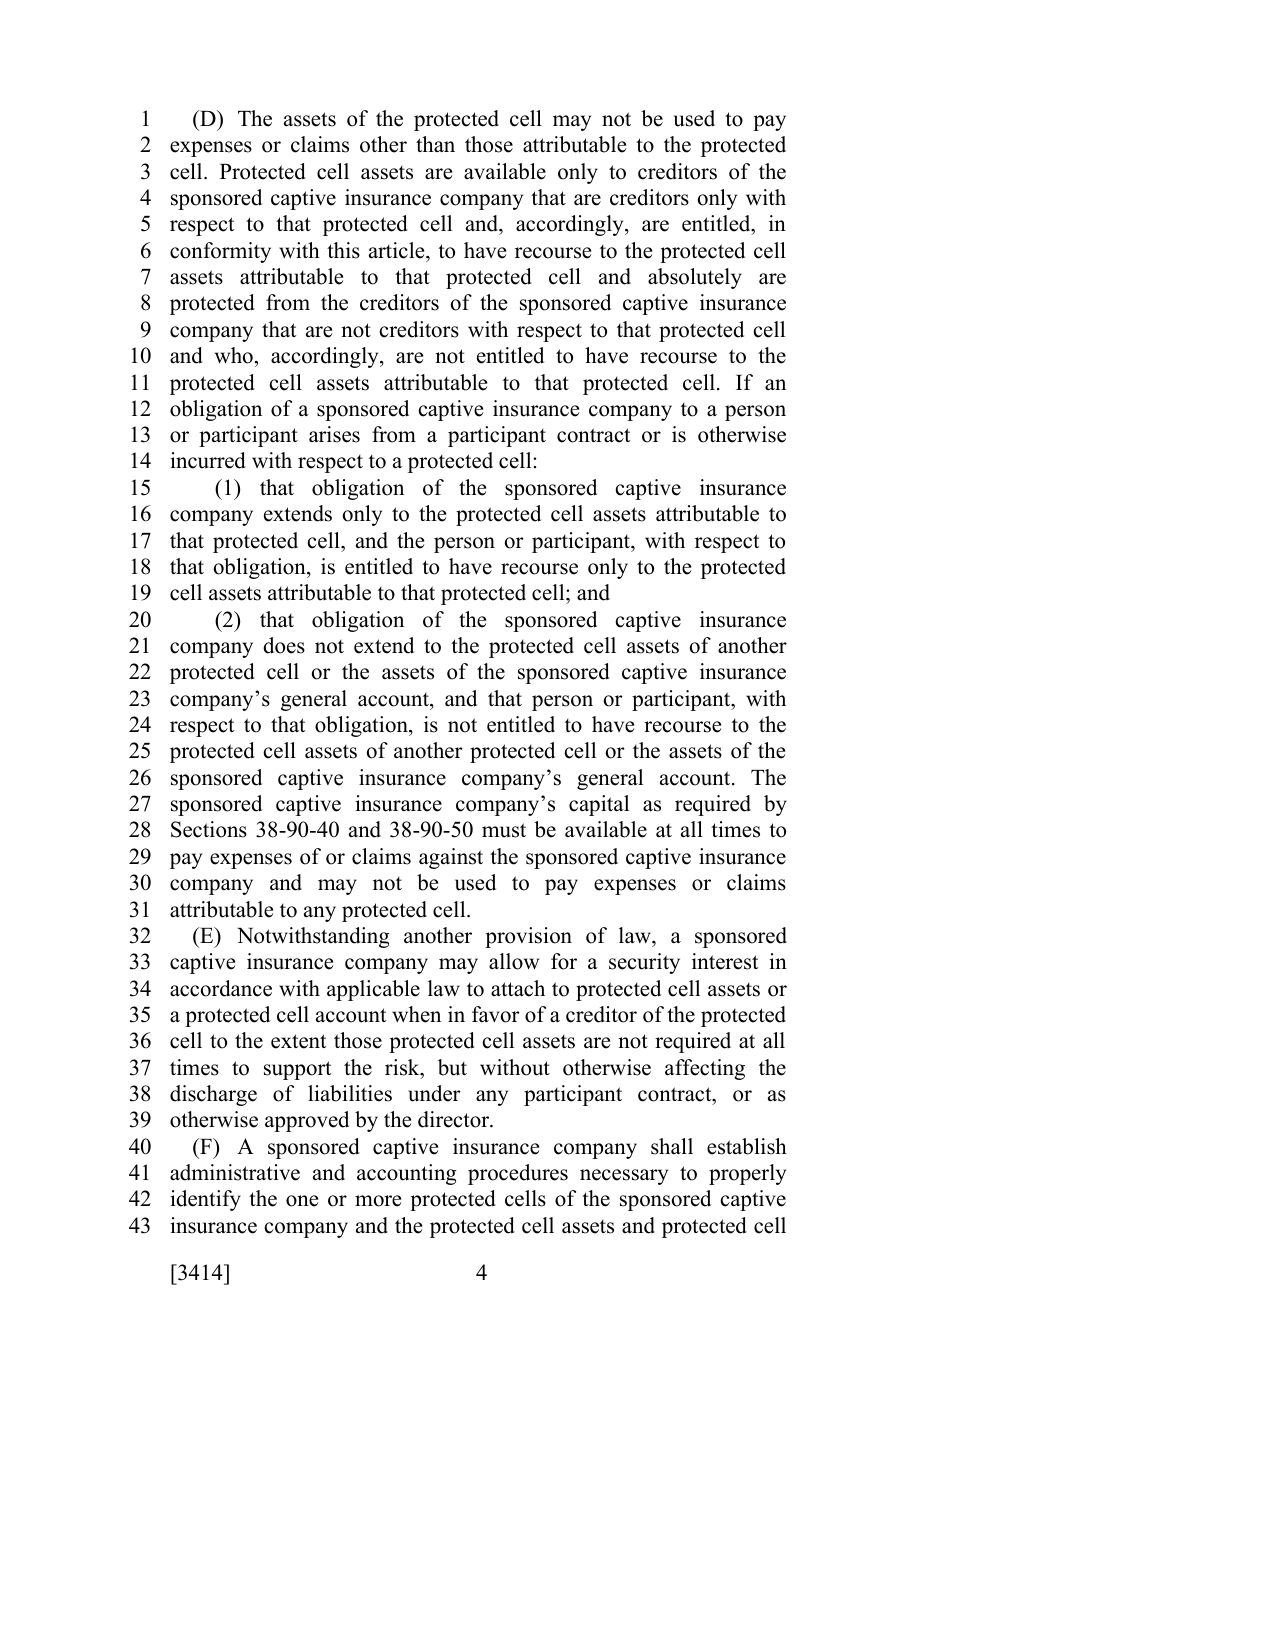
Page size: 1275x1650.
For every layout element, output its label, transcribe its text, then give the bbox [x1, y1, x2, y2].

text (2) that obligation of the sponsored captive insurance company does not extend to the protected cell assets of another protected cell or the assets of the sponsored captive insurance company’s general account, and that person or participant, with respect to that obligation, is not entitled to have recourse to the protected cell assets of another protected cell or the assets of the sponsored captive insurance company’s general account. The sponsored captive insurance company’s capital as required by Sections 38-90-40 and 38-90-50 must be available at all times to pay expenses of or claims against the sponsored captive insurance company and may not be used to pay expenses or claims attributable to any protected cell. [169, 606, 787, 922]
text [169, 1133, 787, 1238]
text (1) that obligation of the sponsored captive insurance company extends only to the protected cell assets attributable to that protected cell, and the person or participant, with respect to that obligation, is entitled to have recourse only to the protected cell assets attributable to that protected cell; and [169, 474, 787, 606]
text (E) Notwithstanding another provision of law, a sponsored captive insurance company may allow for a security interest in accordance with applicable law to attach to protected cell assets or a protected cell account when in favor of a creditor of the protected cell to the extent those protected cell assets are not required at all times to support the risk, but without otherwise affecting the discharge of liabilities under any participant contract, or as otherwise approved by the director. [169, 922, 787, 1133]
text (D) The assets of the protected cell may not be used to pay expenses or claims other than those attributable to the protected cell. Protected cell assets are available only to creditors of the sponsored captive insurance company that are creditors only with respect to that protected cell and, accordingly, are entitled, in conformity with this article, to have recourse to the protected cell assets attributable to that protected cell and absolutely are protected from the creditors of the sponsored captive insurance company that are not creditors with respect to that protected cell and who, accordingly, are not entitled to have recourse to the protected cell assets attributable to that protected cell. If an obligation of a sponsored captive insurance company to a person or participant arises from a participant contract or is otherwise incurred with respect to a protected cell: [169, 105, 787, 474]
